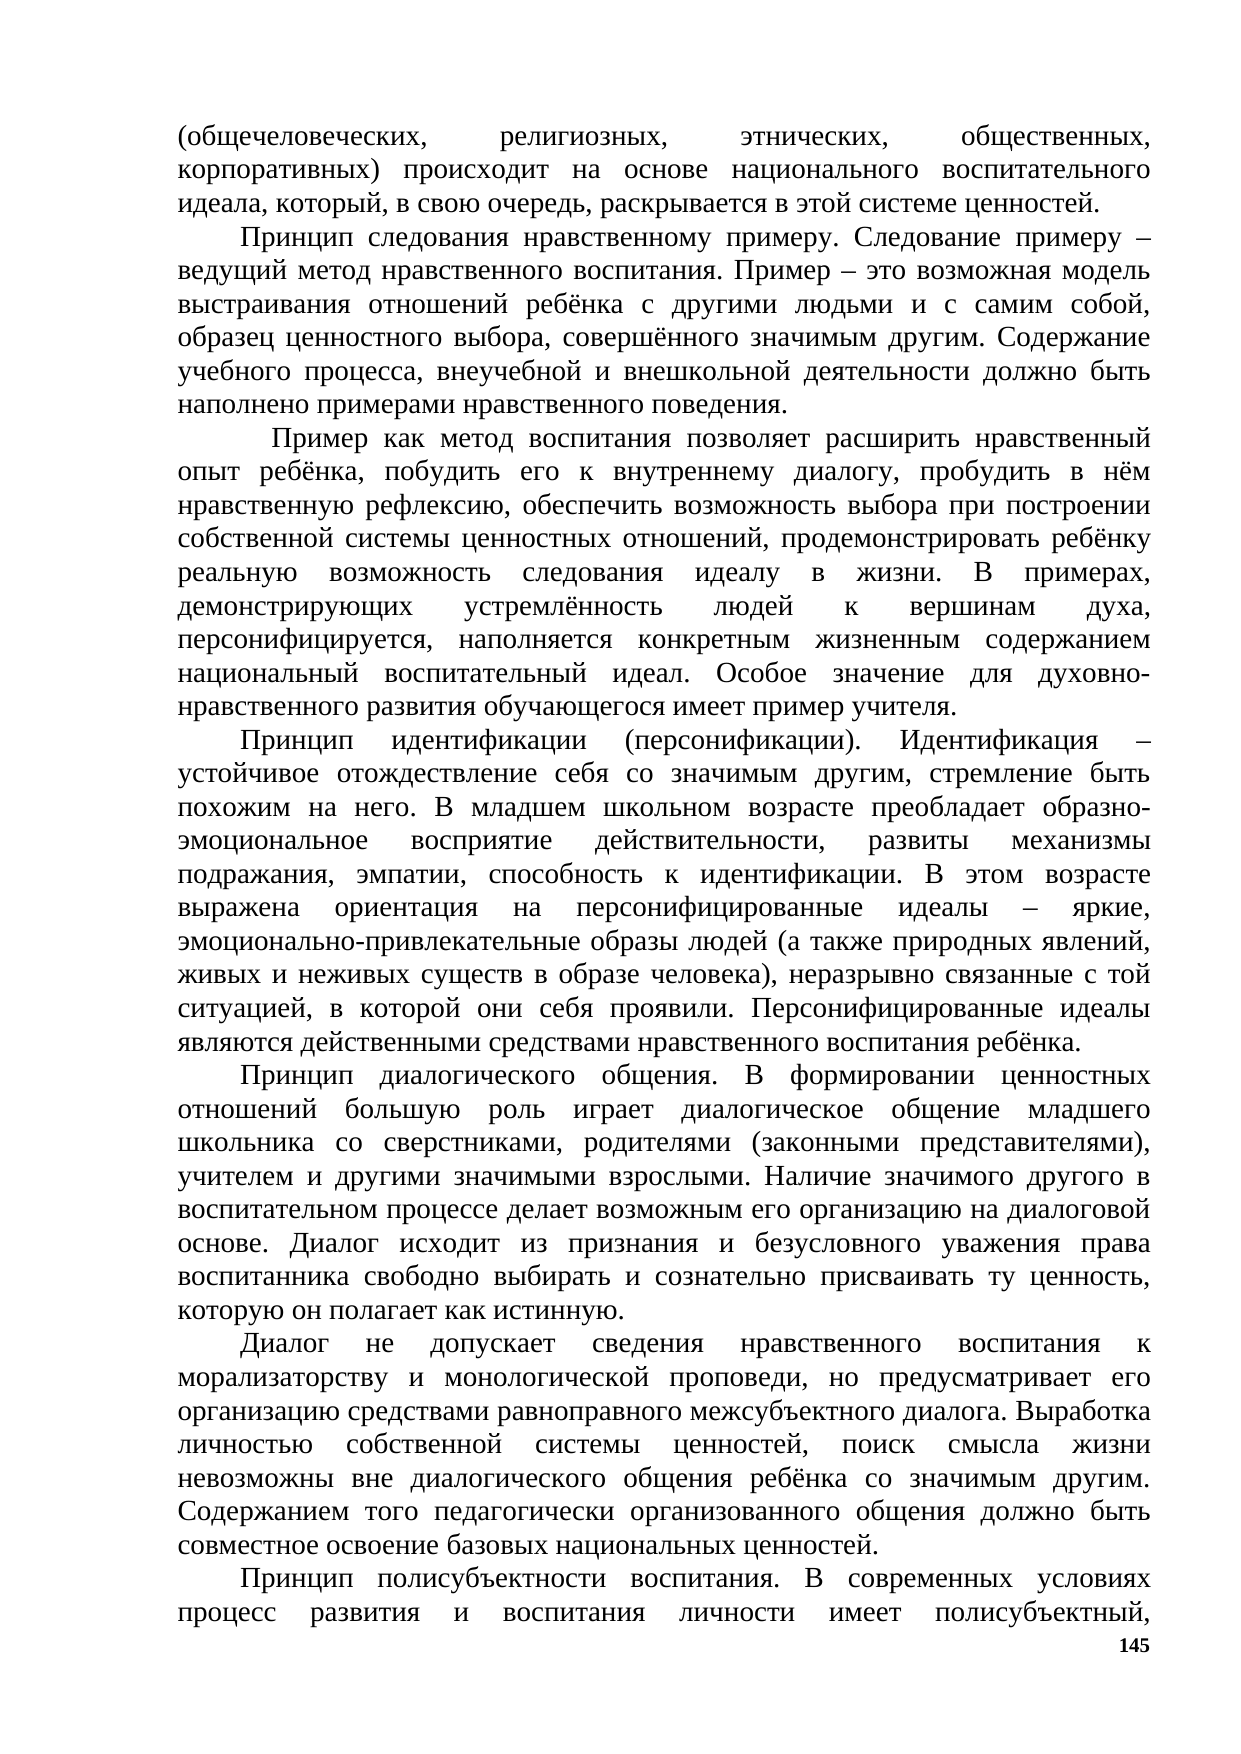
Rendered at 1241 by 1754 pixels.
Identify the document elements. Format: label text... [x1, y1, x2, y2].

text Принцип диалогического общения. В формировании ценностных отношений большую роль играет диалогическое общение младшего школьника со сверстниками, родителями (законными представителями), учителем и другими значимыми взрослыми. Наличие значимого другого в воспитательном процессе делает возможным его организацию на диалоговой основе. Диалог исходит из признания и безусловного уважения права воспитанника свободно выбирать и сознательно присваивать ту ценность, которую он полагает как истинную. [177, 1057, 1152, 1326]
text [177, 1560, 1152, 1627]
text Пример как метод воспитания позволяет расширить нравственный опыт ребёнка, побудить его к внутреннему диалогу, пробудить в нём нравственную рефлексию, обеспечить возможность выбора при построении собственной системы ценностных отношений, продемонстрировать ребёнку реальную возможность следования идеалу в жизни. В примерах, демонстрирующих устремлённость людей к вершинам духа, персонифицируется, наполняется конкретным жизненным содержанием национальный воспитательный идеал. Особое значение для духовно-нравственного развития обучающегося имеет пример учителя. [177, 420, 1152, 722]
text Принцип следования нравственному примеру. Следование примеру – ведущий метод нравственного воспитания. Пример – это возможная модель выстраивания отношений ребёнка с другими людьми и с самим собой, образец ценностного выбора, совершённого значимым другим. Содержание учебного процесса, внеучебной и внешкольной деятельности должно быть наполнено примерами нравственного поведения. [177, 219, 1152, 420]
text Принцип идентификации (персонификации). Идентификация – устойчивое отождествление себя со значимым другим, стремление быть похожим на него. В младшем школьном возрасте преобладает образно-эмоциональное восприятие действительности, развиты механизмы подражания, эмпатии, способность к идентификации. В этом возрасте выражена ориентация на персонифицированные идеалы – яркие, эмоционально-привлекательные образы людей (а также природных явлений, живых и неживых существ в образе человека), неразрывно связанные с той ситуацией, в которой они себя проявили. Персонифицированные идеалы являются действенными средствами нравственного воспитания ребёнка. [177, 722, 1152, 1057]
text Диалог не допускает сведения нравственного воспитания к морализаторству и монологической проповеди, но предусматривает его организацию средствами равноправного межсубъектного диалога. Выработка личностью собственной системы ценностей, поиск смысла жизни невозможны вне диалогического общения ребёнка со значимым другим. Содержанием того педагогически организованного общения должно быть совместное освоение базовых национальных ценностей. [177, 1326, 1152, 1560]
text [177, 118, 1152, 219]
